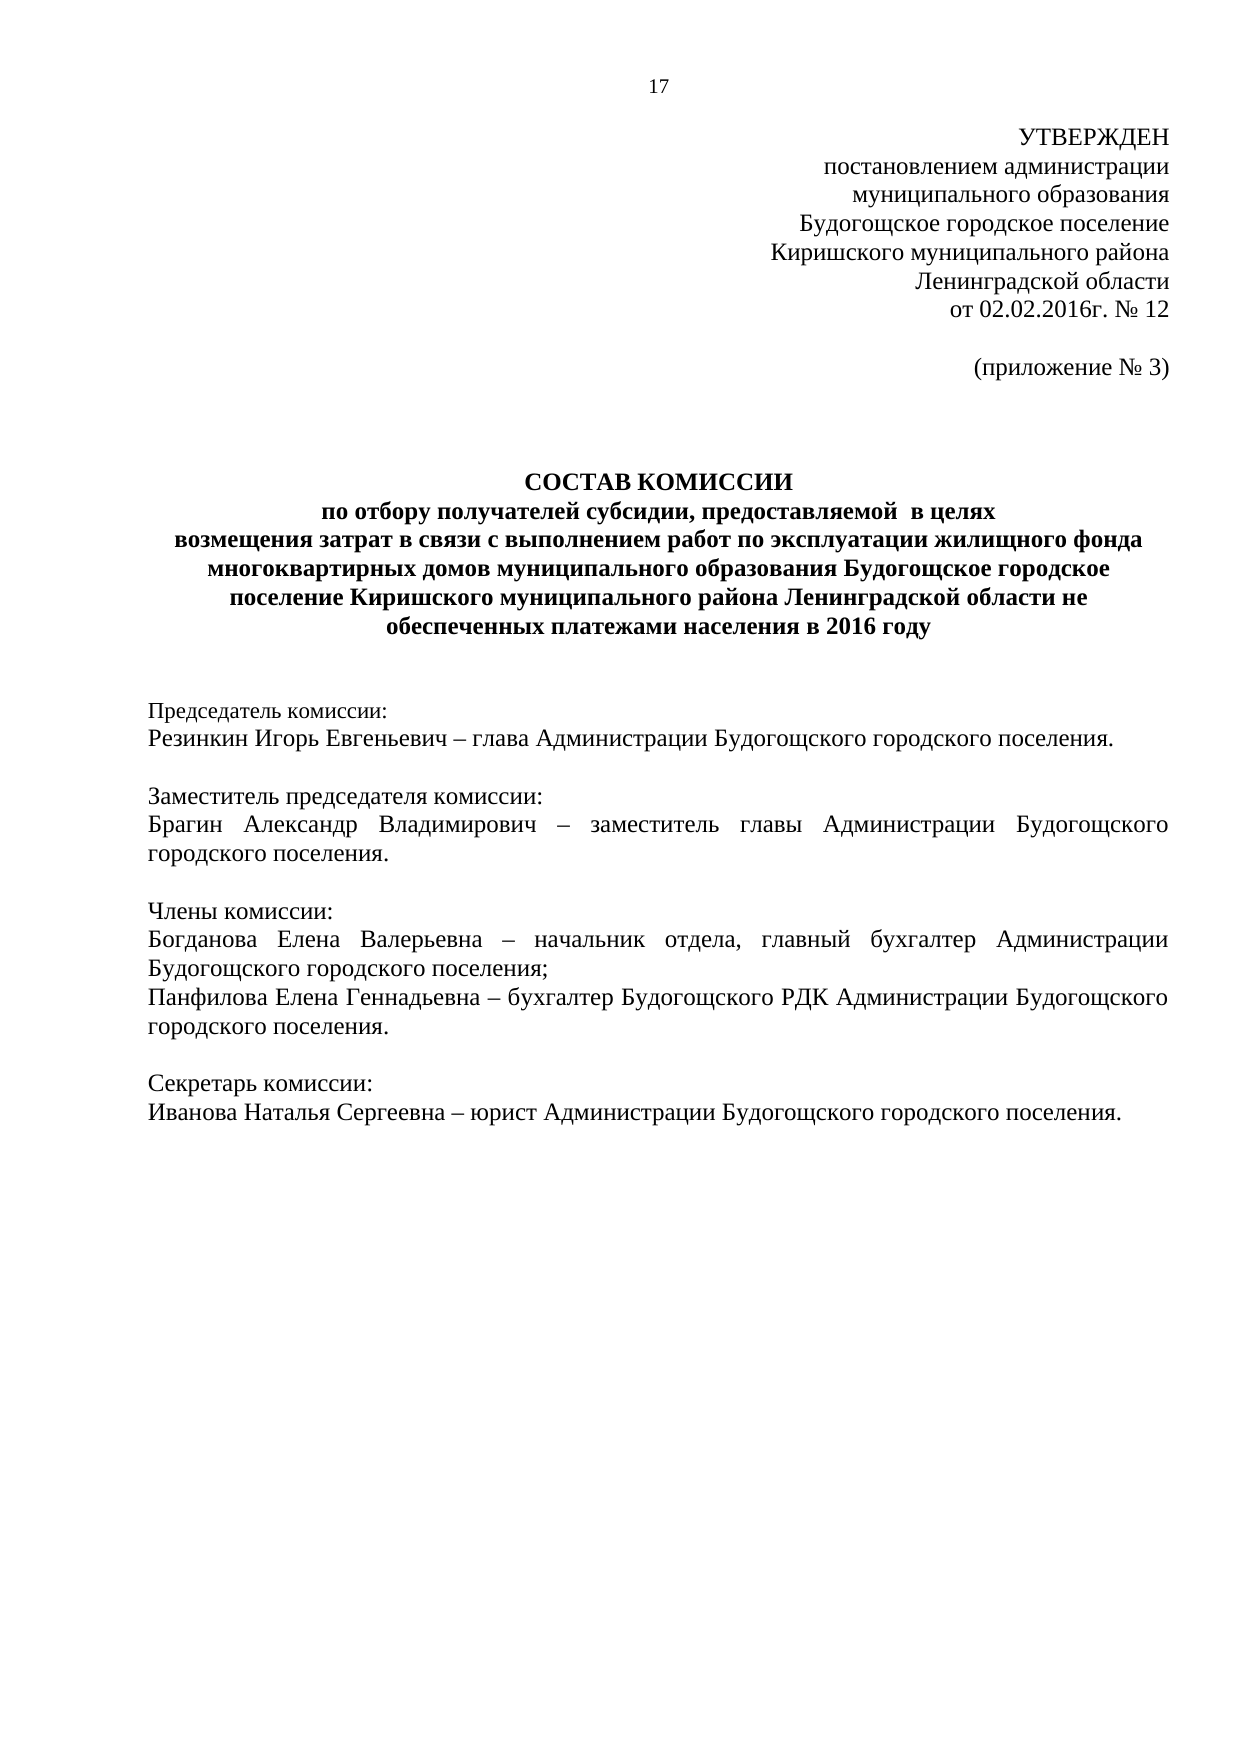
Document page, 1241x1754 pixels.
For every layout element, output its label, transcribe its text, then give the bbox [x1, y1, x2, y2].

text Богданова Елена Валерьевна – начальник отдела, главный бухгалтер Администрации Будогощского городского поселения; [148, 924, 1169, 982]
text Резинкин Игорь Евгеньевич – глава Администрации Будогощского городского поселения. [148, 723, 1169, 752]
text от 02.02.2016г. № 12 [148, 294, 1169, 323]
text Члены комиссии: [148, 896, 1169, 924]
text постановлением администрации [148, 151, 1169, 179]
text Секретарь комиссии: [148, 1068, 1169, 1097]
text по отбору получателей субсидии, предоставляемой в целях [148, 496, 1169, 524]
text Председатель комиссии: [148, 697, 1169, 723]
text СОСТАВ КОМИССИИ [148, 467, 1169, 496]
text Заместитель председателя комиссии: [148, 781, 1169, 809]
text Ленинградской области [148, 266, 1169, 294]
text Будогощское городское поселение [148, 208, 1169, 237]
text Брагин Александр Владимирович – заместитель главы Администрации Будогощского городского поселения. [148, 809, 1169, 867]
text муниципального образования [148, 179, 1169, 208]
text возмещения затрат в связи с выполнением работ по эксплуатации жилищного фонда многоквартирных домов муниципального образования Будогощское городское поселение Киришского муниципального района Ленинградской области не обеспеченных платежами населения в 2016 году [148, 524, 1169, 639]
text Киришского муниципального района [148, 237, 1169, 266]
text УТВЕРЖДЕН [148, 122, 1169, 151]
text (приложение № 3) [148, 352, 1169, 381]
text Иванова Наталья Сергеевна – юрист Администрации Будогощского городского поселения. [148, 1097, 1169, 1126]
text Панфилова Елена Геннадьевна – бухгалтер Будогощского РДК Администрации Будогощского городского поселения. [148, 982, 1169, 1039]
